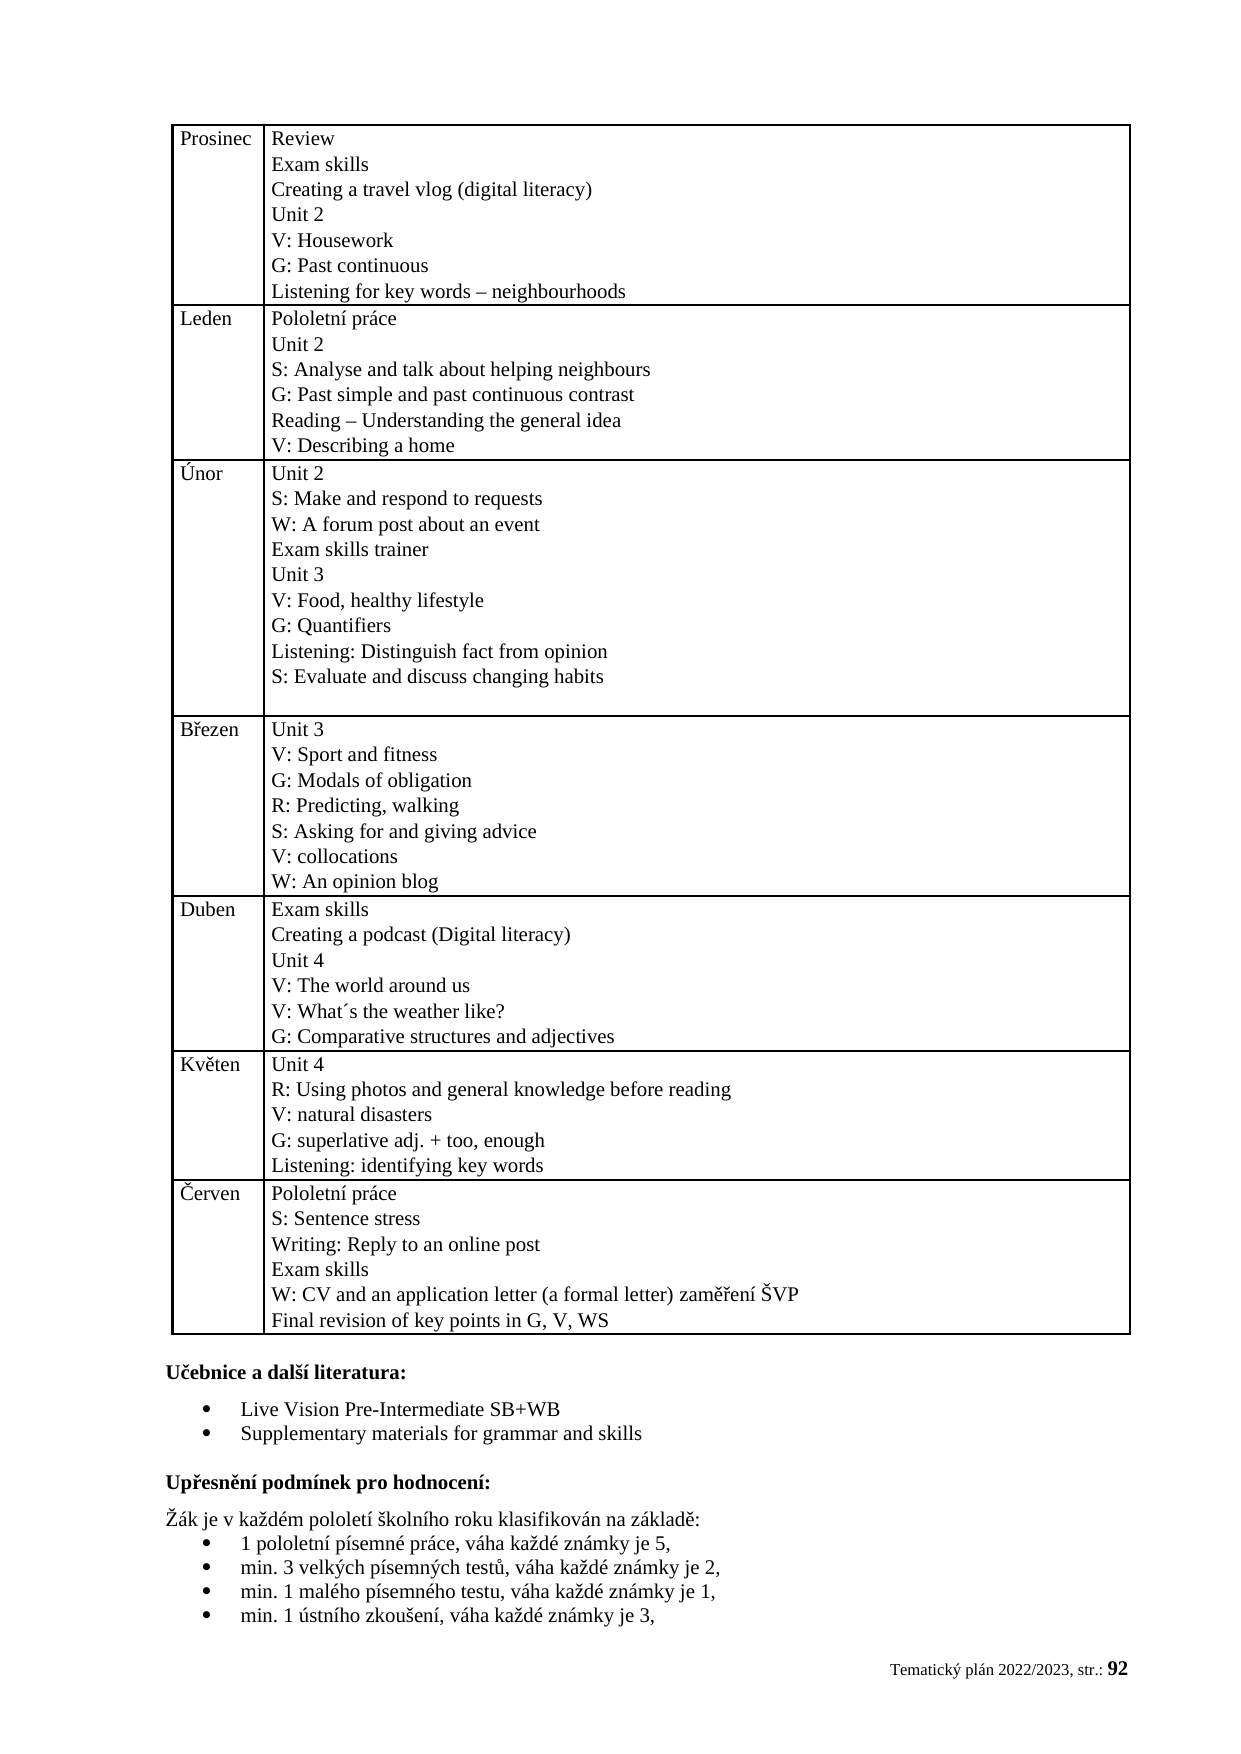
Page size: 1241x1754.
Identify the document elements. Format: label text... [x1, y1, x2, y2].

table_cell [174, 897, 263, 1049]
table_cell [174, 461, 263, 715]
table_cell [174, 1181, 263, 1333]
list min. 1 ústního zkoušení, váha každé známky je 3, [203, 1603, 1128, 1627]
list Supplementary materials for grammar and skills [203, 1421, 1128, 1445]
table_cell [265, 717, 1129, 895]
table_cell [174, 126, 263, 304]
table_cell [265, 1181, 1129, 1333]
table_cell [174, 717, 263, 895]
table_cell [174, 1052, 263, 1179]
list min. 1 malého písemného testu, váha každé známky je 1, [203, 1579, 1128, 1603]
list Live Vision Pre-Intermediate SB+WB [203, 1397, 1128, 1421]
text Učebnice a další literatura: [165, 1360, 1128, 1384]
text Upřesnění podmínek pro hodnocení: [165, 1470, 1128, 1494]
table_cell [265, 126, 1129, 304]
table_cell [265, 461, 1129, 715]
list 1 pololetní písemné práce, váha každé známky je 5, [203, 1531, 1128, 1555]
list min. 3 velkých písemných testů, váha každé známky je 2, [203, 1555, 1128, 1579]
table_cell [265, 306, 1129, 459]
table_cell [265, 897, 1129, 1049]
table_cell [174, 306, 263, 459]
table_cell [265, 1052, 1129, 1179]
text Žák je v každém pololetí školního roku klasifikován na základě: [165, 1507, 1128, 1531]
